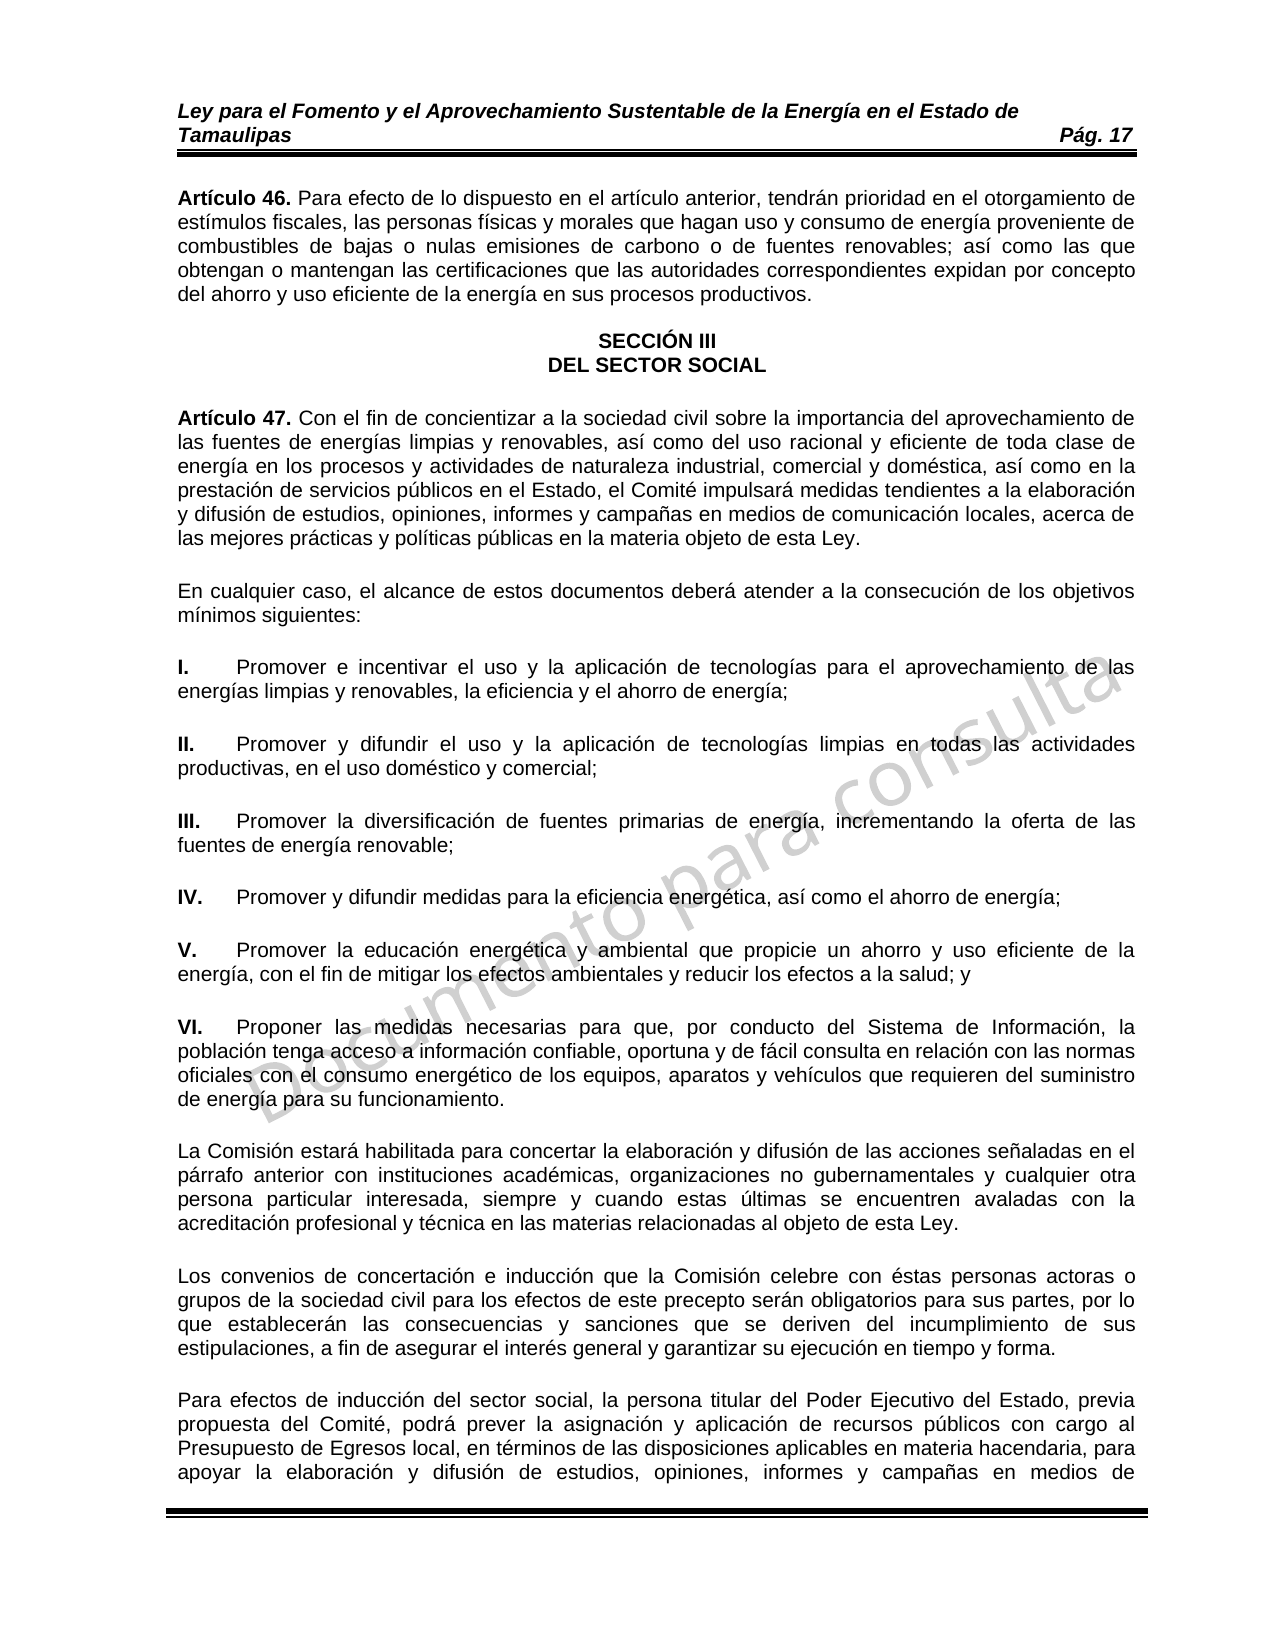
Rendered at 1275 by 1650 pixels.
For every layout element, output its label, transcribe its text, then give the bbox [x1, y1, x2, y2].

text Los convenios de concertación e inducción que la Comisión celebre con éstas personas actoras o grupos de la sociedad civil para los efectos de este precepto serán obligatorios para sus partes, por lo que establecerán las consecuencias y sanciones que se deriven del incumplimiento de sus estipulaciones, a fin de asegurar el interés general y garantizar su ejecución en tiempo y forma. [177, 1264, 1137, 1359]
text Artículo 47. Con el fin de concientizar a la sociedad civil sobre la importancia del aprovechamiento de las fuentes de energías limpias y renovables, así como del uso racional y eficiente de toda clase de energía en los procesos y actividades de naturaleza industrial, comercial y doméstica, así como en la prestación de servicios públicos en el Estado, el Comité impulsará medidas tendientes a la elaboración y difusión de estudios, opiniones, informes y campañas en medios de comunicación locales, acerca de las mejores prácticas y políticas públicas en la materia objeto de esta Ley. [177, 406, 1137, 550]
list Promover e incentivar el uso y la aplicación de tecnologías para el aprovechamiento de las energías limpias y renovables, la eficiencia y el ahorro de energía; [177, 655, 1137, 703]
list Promover y difundir medidas para la eficiencia energética, así como el ahorro de energía; [177, 885, 1137, 909]
text En cualquier caso, el alcance de estos documentos deberá atender a la consecución de los objetivos mínimos siguientes: [177, 578, 1137, 626]
text La Comisión estará habilitada para concertar la elaboración y difusión de las acciones señaladas en el párrafo anterior con instituciones académicas, organizaciones no gubernamentales y cualquier otra persona particular interesada, siempre y cuando estas últimas se encuentren avaladas con la acreditación profesional y técnica en las materias relacionadas al objeto de esta Ley. [177, 1139, 1137, 1235]
text Artículo 46. Para efecto de lo dispuesto en el artículo anterior, tendrán prioridad en el otorgamiento de estímulos fiscales, las personas físicas y morales que hagan uso y consumo de energía proveniente de combustibles de bajas o nulas emisiones de carbono o de fuentes renovables; así como las que obtengan o mantengan las certificaciones que las autoridades correspondientes expidan por concepto del ahorro y uso eficiente de la energía en sus procesos productivos. [177, 186, 1137, 305]
text SECCIÓN III [177, 329, 1137, 353]
list Promover la diversificación de fuentes primarias de energía, incrementando la oferta de las fuentes de energía renovable; [177, 808, 1137, 856]
list Promover y difundir el uso y la aplicación de tecnologías limpias en todas las actividades productivas, en el uso doméstico y comercial; [177, 732, 1137, 780]
list Proponer las medidas necesarias para que, por conducto del Sistema de Información, la población tenga acceso a información confiable, oportuna y de fácil consulta en relación con las normas oficiales con el consumo energético de los equipos, aparatos y vehículos que requieren del suministro de energía para su funcionamiento. [177, 1014, 1137, 1110]
text DEL SECTOR SOCIAL [177, 353, 1137, 377]
list Promover la educación energética y ambiental que propicie un ahorro y uso eficiente de la energía, con el fin de mitigar los efectos ambientales y reducir los efectos a la salud; y [177, 938, 1137, 986]
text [177, 1388, 1137, 1484]
